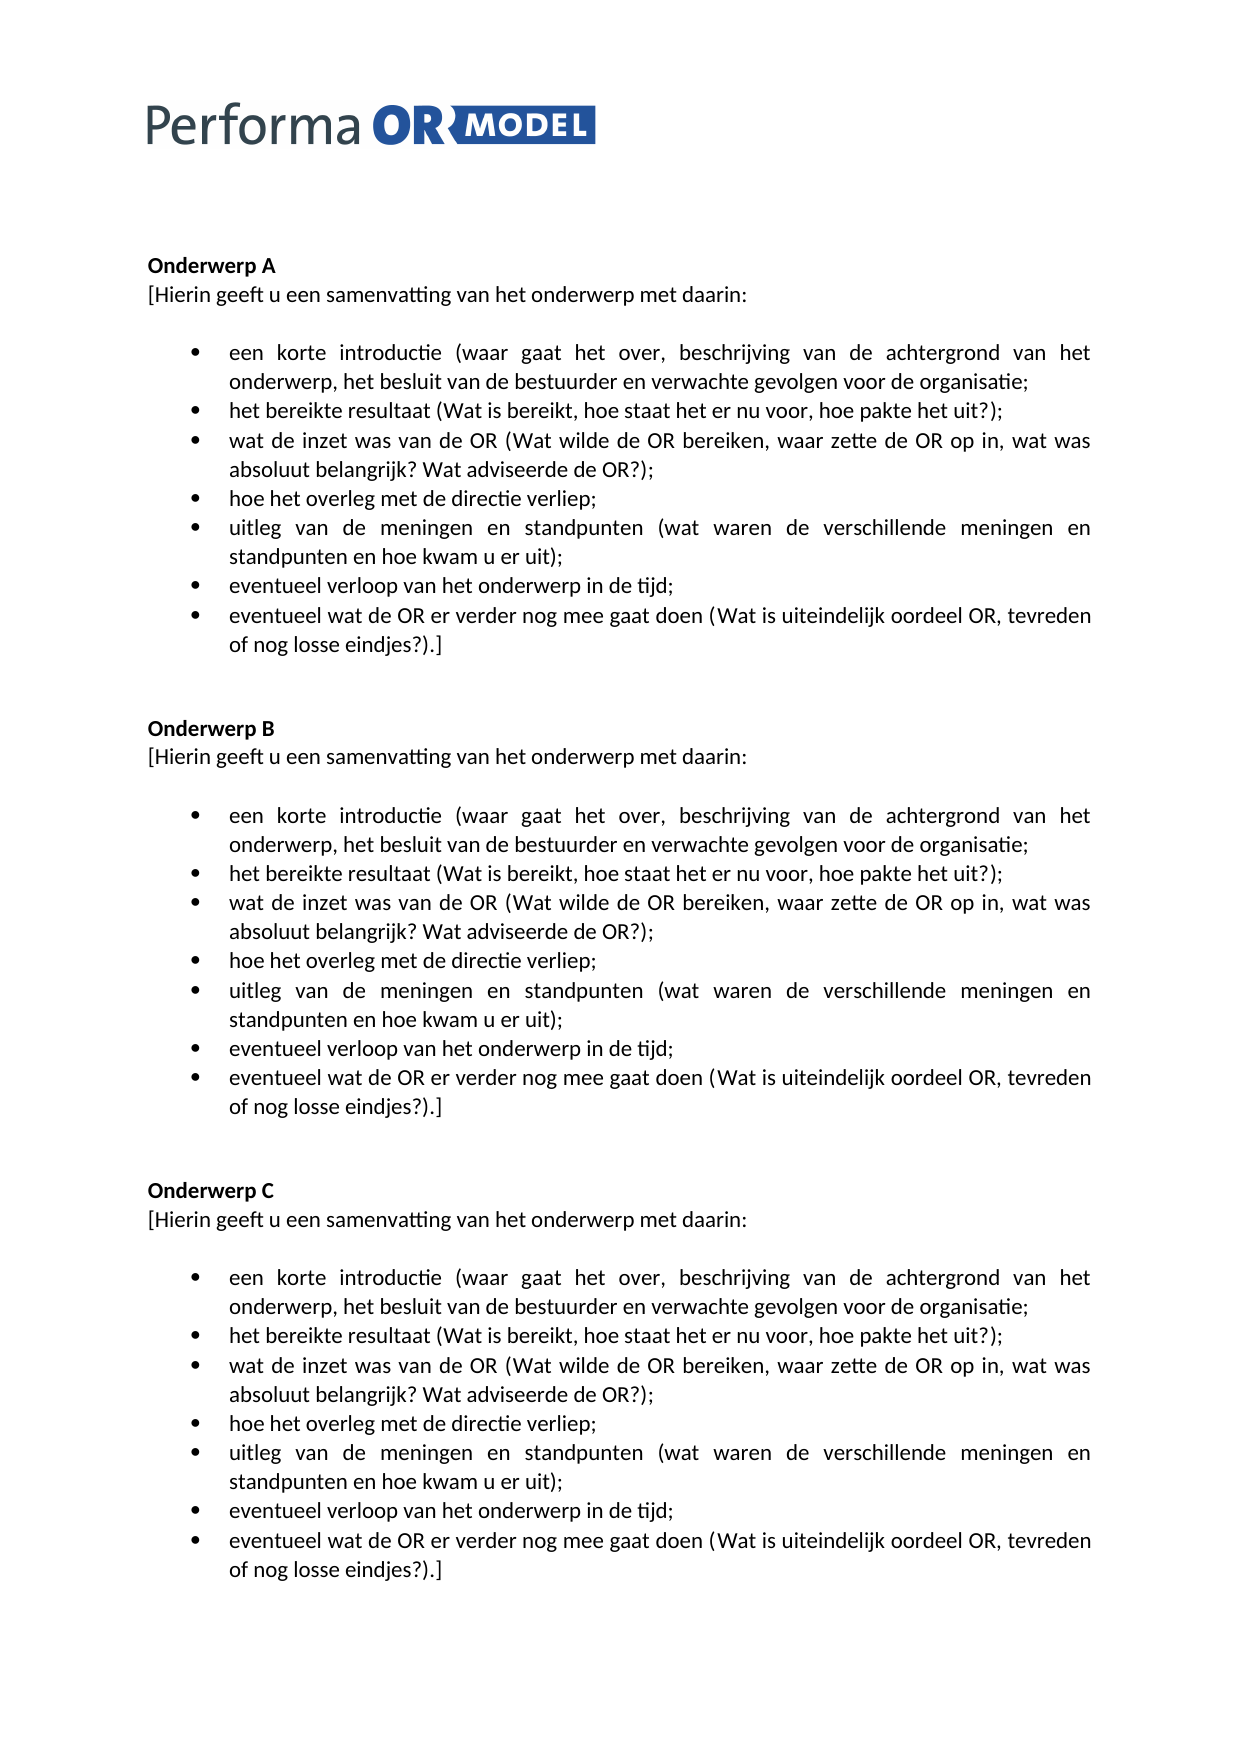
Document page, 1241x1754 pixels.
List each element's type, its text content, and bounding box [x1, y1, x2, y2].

text [Hierin geeft u een samenvatting van het onderwerp met daarin: [148, 1204, 1092, 1233]
list eventueel wat de OR er verder nog mee gaat doen (Wat is uiteindelijk oordeel OR, tevreden of nog losse eindjes?).] [191, 1525, 1092, 1583]
list hoe het overleg met de directie verliep; [191, 946, 1092, 975]
list uitleg van de meningen en standpunten (wat waren de verschillende meningen en standpunten en hoe kwam u er uit); [191, 975, 1092, 1033]
list eventueel wat de OR er verder nog mee gaat doen (Wat is uiteindelijk oordeel OR, tevreden of nog losse eindjes?).] [191, 600, 1092, 658]
list hoe het overleg met de directie verliep; [191, 483, 1092, 512]
list wat de inzet was van de OR (Wat wilde de OR bereiken, waar zette de OR op in, wat was absoluut belangrijk? Wat adviseerde de OR?); [191, 887, 1092, 946]
list het bereikte resultaat (Wat is bereikt, hoe staat het er nu voor, hoe pakte het uit?); [191, 858, 1092, 887]
list het bereikte resultaat (Wat is bereikt, hoe staat het er nu voor, hoe pakte het uit?); [191, 1321, 1092, 1350]
list wat de inzet was van de OR (Wat wilde de OR bereiken, waar zette de OR op in, wat was absoluut belangrijk? Wat adviseerde de OR?); [191, 425, 1092, 483]
list uitleg van de meningen en standpunten (wat waren de verschillende meningen en standpunten en hoe kwam u er uit); [191, 512, 1092, 571]
text [Hierin geeft u een samenvatting van het onderwerp met daarin: [148, 279, 1092, 308]
list wat de inzet was van de OR (Wat wilde de OR bereiken, waar zette de OR op in, wat was absoluut belangrijk? Wat adviseerde de OR?); [191, 1350, 1092, 1408]
picture [147, 100, 596, 149]
list uitleg van de meningen en standpunten (wat waren de verschillende meningen en standpunten en hoe kwam u er uit); [191, 1437, 1092, 1496]
subtitle Onderwerp A [148, 254, 1092, 279]
list eventueel verloop van het onderwerp in de tijd; [191, 1033, 1092, 1062]
text [Hierin geeft u een samenvatting van het onderwerp met daarin: [148, 741, 1092, 771]
list eventueel verloop van het onderwerp in de tijd; [191, 571, 1092, 600]
list hoe het overleg met de directie verliep; [191, 1408, 1092, 1437]
list eventueel verloop van het onderwerp in de tijd; [191, 1496, 1092, 1525]
list eventueel wat de OR er verder nog mee gaat doen (Wat is uiteindelijk oordeel OR, tevreden of nog losse eindjes?).] [191, 1062, 1092, 1121]
subtitle Onderwerp C [148, 1179, 1092, 1204]
subtitle Onderwerp B [148, 716, 1092, 741]
list het bereikte resultaat (Wat is bereikt, hoe staat het er nu voor, hoe pakte het uit?); [191, 396, 1092, 425]
